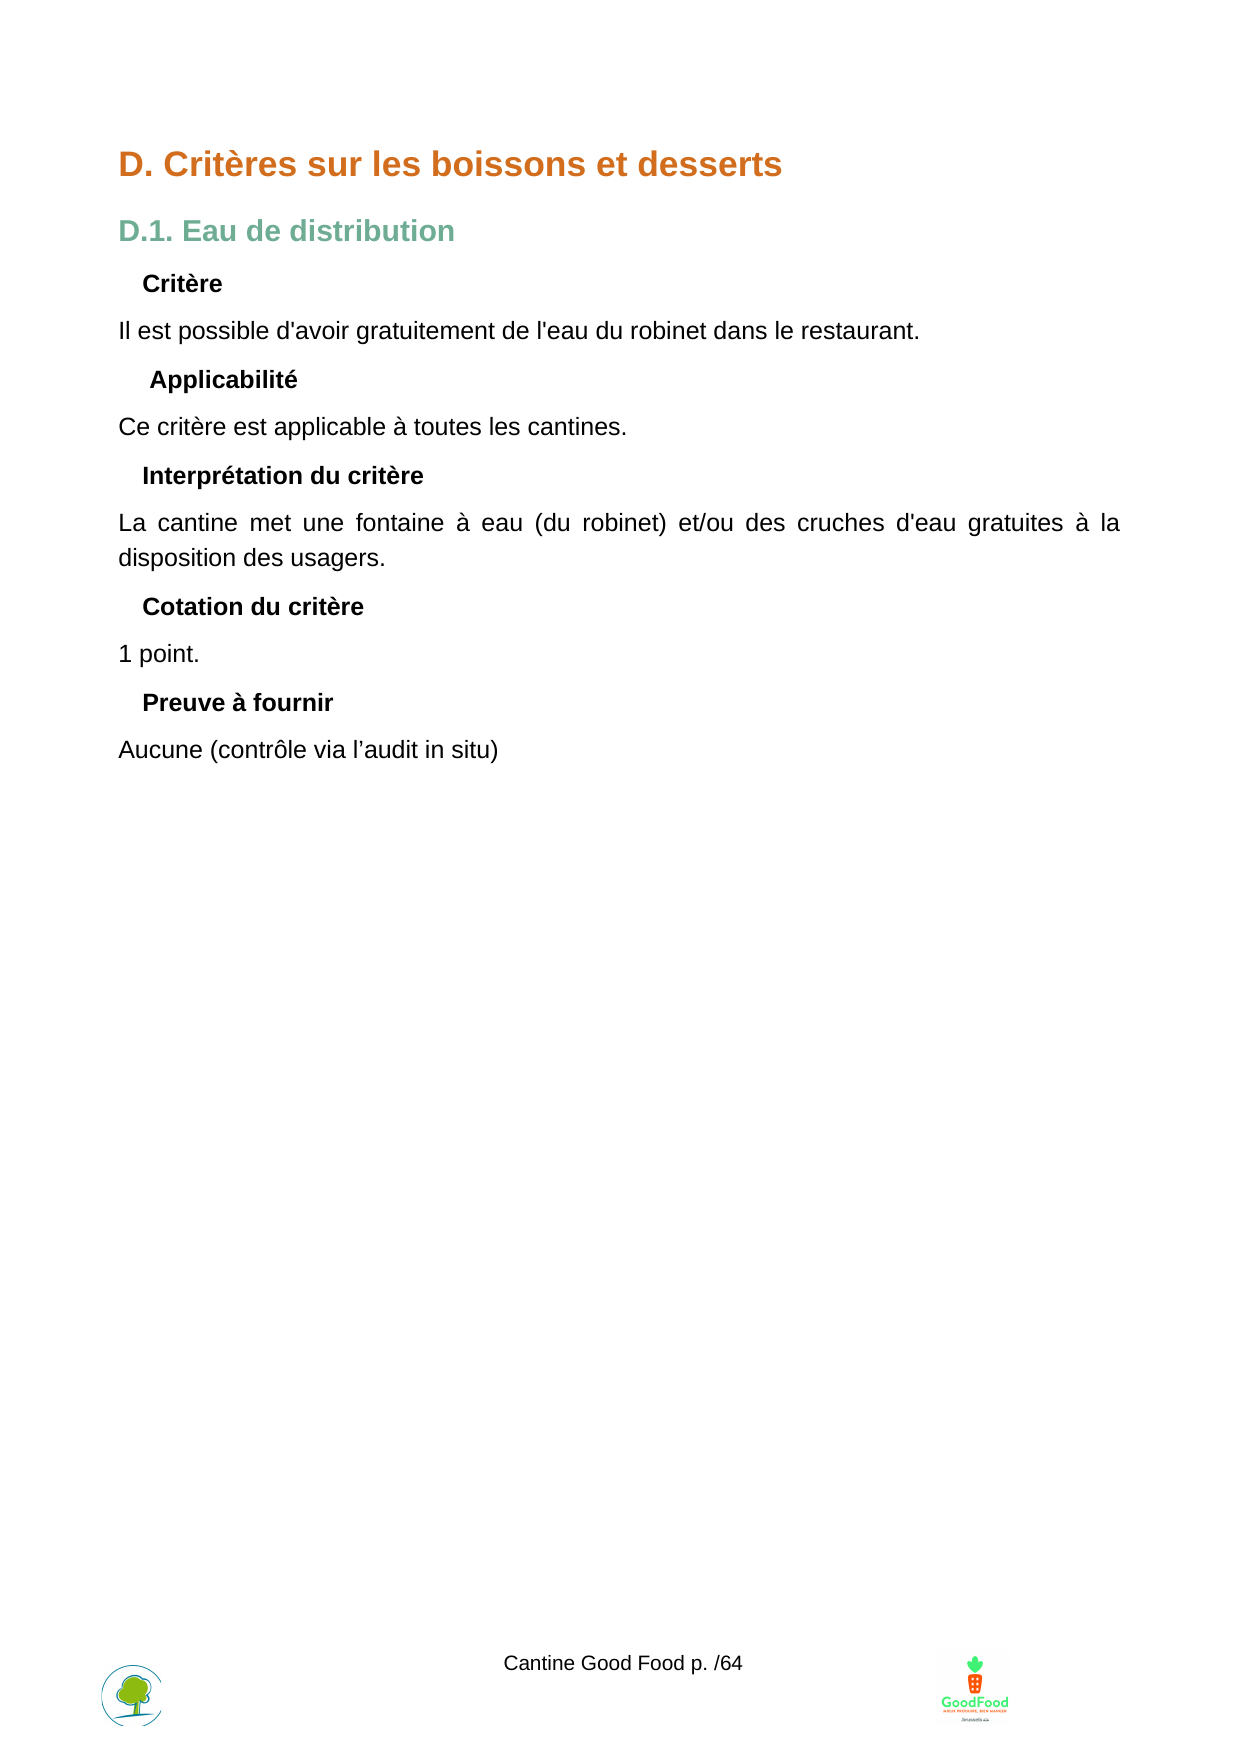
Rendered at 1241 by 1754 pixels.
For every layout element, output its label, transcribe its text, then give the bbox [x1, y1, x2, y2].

text La cantine met une fontaine à eau (du robinet) et/ou des cruches d'eau gratuites à la disposition des usagers. [118, 508, 1122, 571]
text Preuve à fournir [142, 688, 1122, 716]
text Critère [142, 269, 1122, 298]
picture [936, 1650, 1011, 1725]
text Il est possible d'avoir gratuitement de l'eau du robinet dans le restaurant. [118, 316, 1122, 345]
text Applicabilité [142, 365, 1122, 394]
text D. Critères sur les boissons et desserts [118, 143, 1122, 184]
text D.1. Eau de distribution [118, 213, 1122, 248]
text Interprétation du critère [142, 461, 1122, 490]
text Aucune (contrôle via l’audit in situ) [118, 735, 1122, 763]
text Cotation du critère [142, 592, 1122, 620]
picture [101, 1665, 162, 1726]
text 1 point. [118, 639, 1122, 667]
text Ce critère est applicable à toutes les cantines. [118, 412, 1122, 441]
